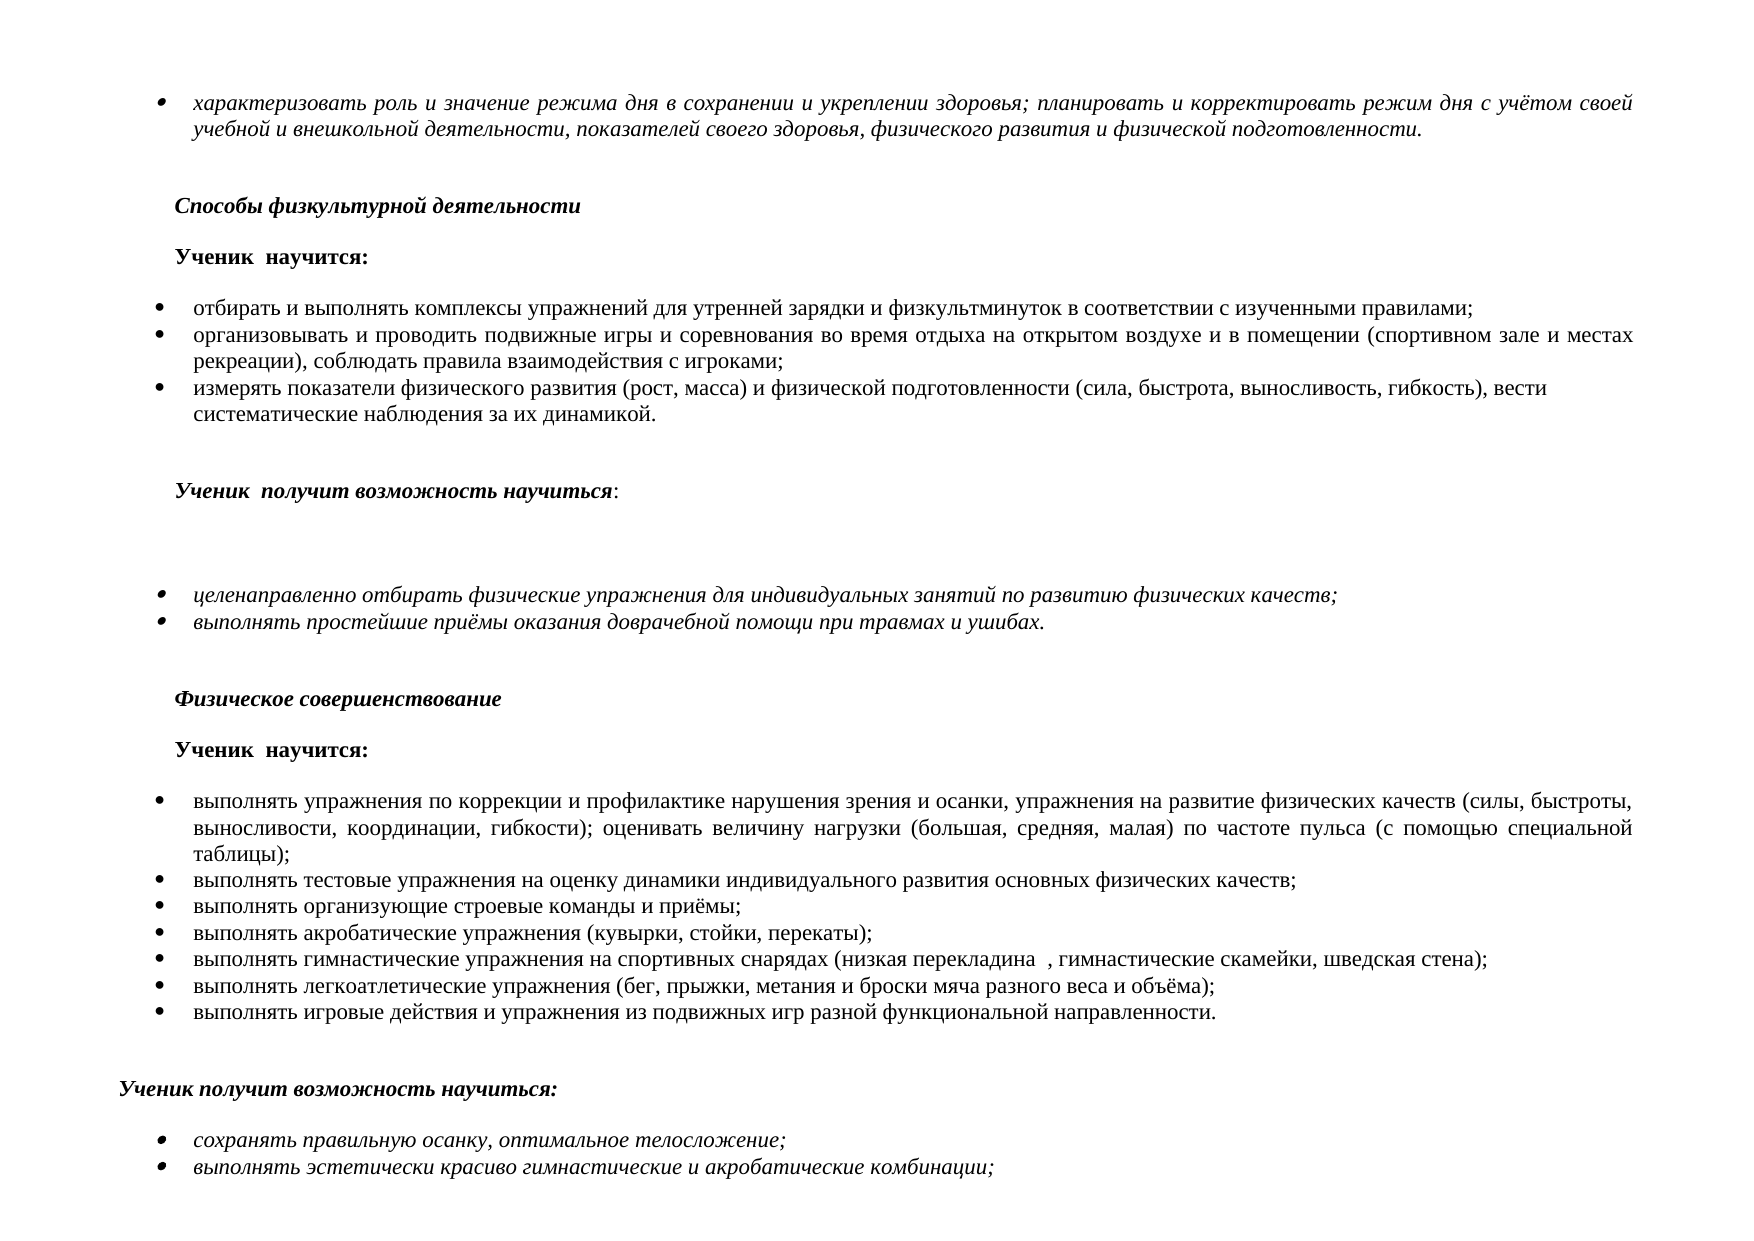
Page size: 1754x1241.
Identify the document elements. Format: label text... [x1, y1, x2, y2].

list выполнять организующие строевые команды и приёмы; [156, 893, 1636, 919]
list выполнять упражнения по коррекции и профилактике нарушения зрения и осанки, упражнения на развитие физических качеств (силы, быстроты, выносливости, координации, гибкости); оценивать величину нагрузки (большая, средняя, малая) по частоте пульса (с помощью специальной таблицы); [156, 787, 1636, 866]
list целенаправленно отбирать физические упражнения для индивидуальных занятий по развитию физических качеств; [156, 581, 1636, 608]
text Способы физкультурной деятельности [118, 192, 1636, 219]
list выполнять акробатические упражнения (кувырки, стойки, перекаты); [156, 919, 1636, 945]
text Ученик научится: [118, 736, 1636, 762]
list выполнять тестовые упражнения на оценку динамики индивидуального развития основных физических качеств; [156, 866, 1636, 893]
list сохранять правильную осанку, оптимальное телосложение; [156, 1126, 1636, 1153]
text Физическое совершенствование [118, 685, 1636, 711]
list выполнять простейшие приёмы оказания доврачебной помощи при травмах и ушибах. [156, 608, 1636, 634]
list выполнять гимнастические упражнения на спортивных снарядах (низкая перекладина , гимнастические скамейки, шведская стена); [156, 945, 1636, 972]
list измерять показатели физического развития (рост, масса) и физической подготовленности (сила, быстрота, выносливость, гибкость), вести систематические наблюдения за их динамикой. [156, 373, 1636, 426]
list характеризовать роль и значение режима дня в сохранении и укреплении здоровья; планировать и корректировать режим дня с учётом своей учебной и внешкольной деятельности, показателей своего здоровья, физического развития и физической подготовленности. [156, 89, 1636, 141]
list организовывать и проводить подвижные игры и соревнования во время отдыха на открытом воздухе и в помещении (спортивном зале и местах рекреации), соблюдать правила взаимодействия с игроками; [156, 321, 1636, 373]
list выполнять эстетически красиво гимнастические и акробатические комбинации; [156, 1153, 1636, 1179]
list выполнять легкоатлетические упражнения (бег, прыжки, метания и броски мяча разного веса и объёма); [156, 972, 1636, 998]
list выполнять игровые действия и упражнения из подвижных игр разной функциональной направленности. [156, 998, 1636, 1024]
text Ученик научится: [118, 243, 1636, 270]
text Ученик получит возможность научиться: [118, 1075, 1636, 1102]
list отбирать и выполнять комплексы упражнений для утренней зарядки и физкультминуток в соответствии с изученными правилами; [156, 294, 1636, 321]
text Ученик получит возможность научиться: [118, 477, 1636, 504]
